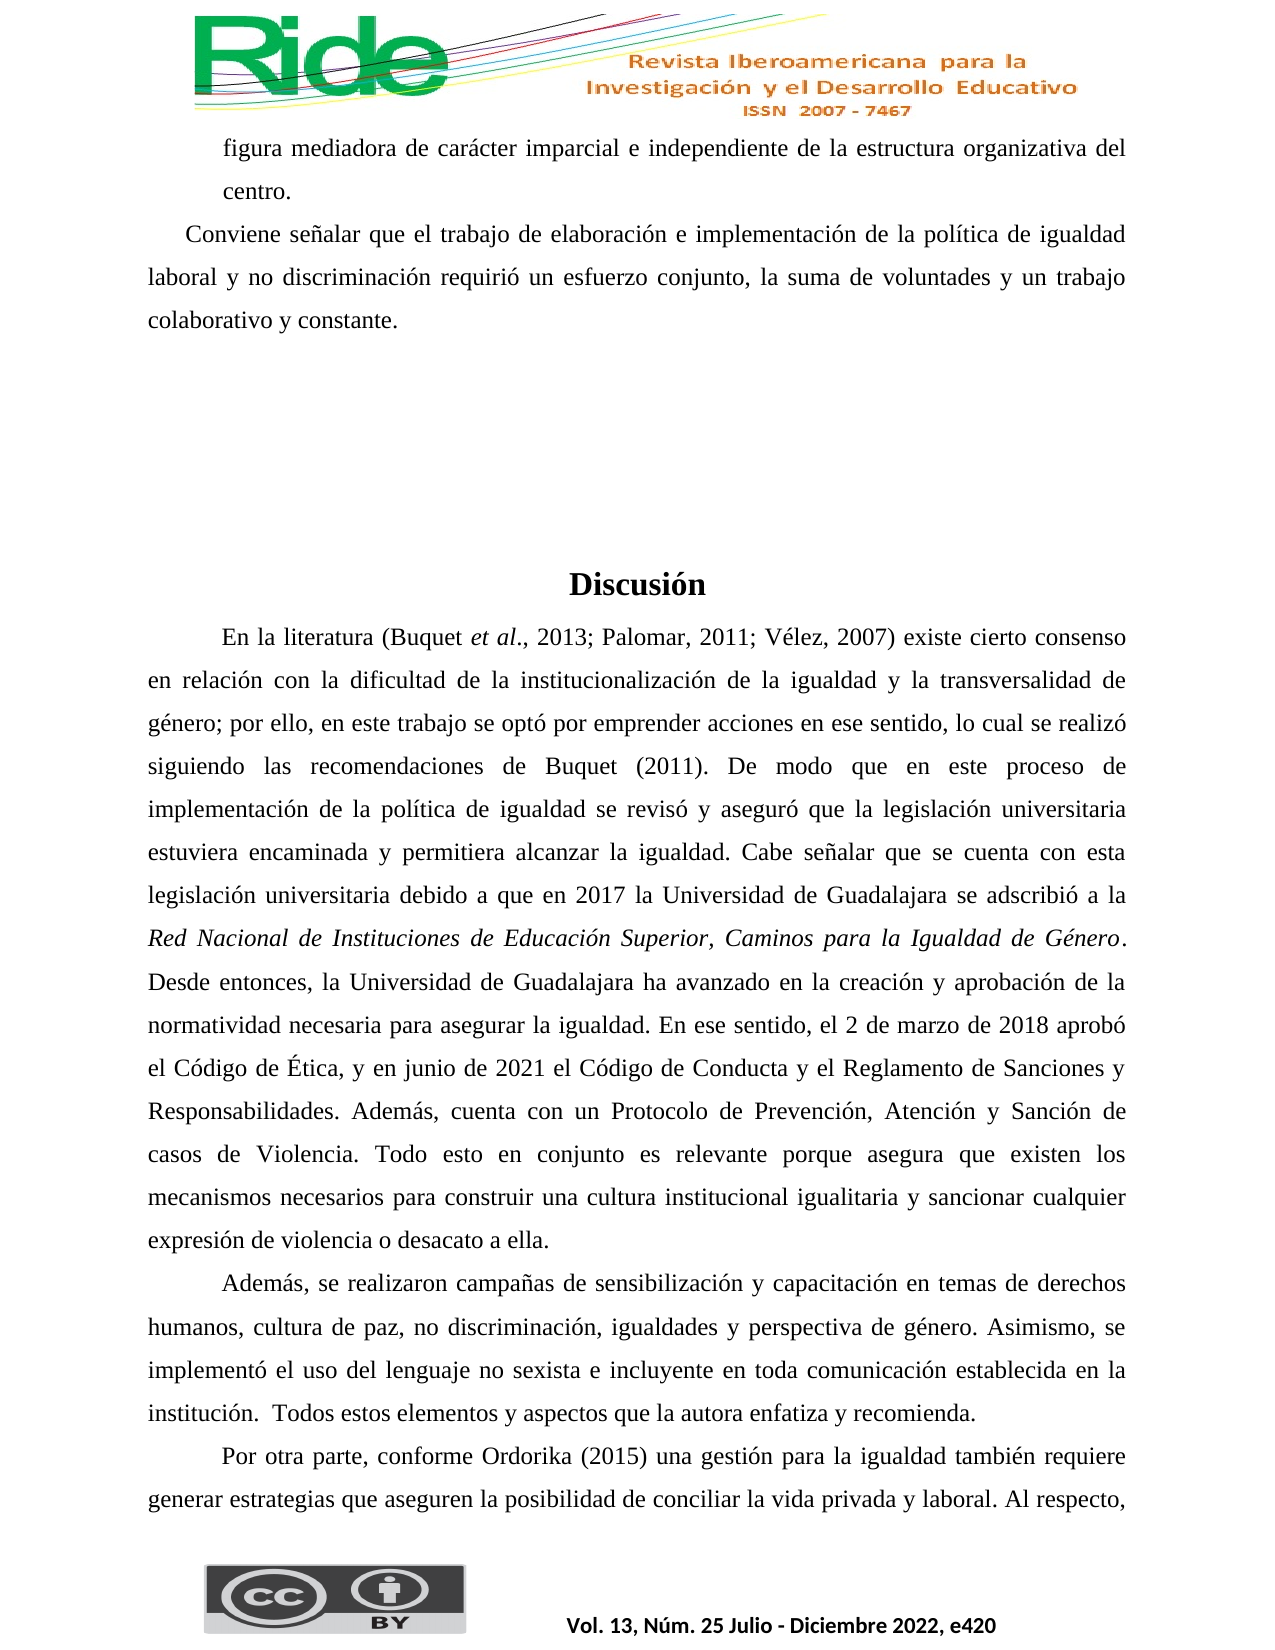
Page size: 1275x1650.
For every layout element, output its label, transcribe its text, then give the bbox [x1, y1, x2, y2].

text Conviene señalar que el trabajo de elaboración e implementación de la política de igualdad laboral y no discriminación requirió un esfuerzo conjunto, la suma de voluntades y un trabajo colaborativo y constante. [148, 219, 1127, 334]
text En la literatura (Buquet et al., 2013; Palomar, 2011; Vélez, 2007) existe cierto consenso en relación con la dificultad de la institucionalización de la igualdad y la transversalidad de género; por ello, en este trabajo se optó por emprender acciones en ese sentido, lo cual se realizó siguiendo las recomendaciones de Buquet (2011). De modo que en este proceso de implementación de la política de igualdad se revisó y aseguró que la legislación universitaria estuviera encaminada y permitiera alcanzar la igualdad. Cabe señalar que se cuenta con esta legislación universitaria debido a que en 2017 la Universidad de Guadalajara se adscribió a la Red Nacional de Instituciones de Educación Superior, Caminos para la Igualdad de Género. Desde entonces, la Universidad de Guadalajara ha avanzado en la creación y aprobación de la normatividad necesaria para asegurar la igualdad. En ese sentido, el 2 de marzo de 2018 aprobó el Código de Ética, y en junio de 2021 el Código de Conducta y el Reglamento de Sanciones y Responsabilidades. Además, cuenta con un Protocolo de Prevención, Atención y Sanción de casos de Violencia. Todo esto en conjunto es relevante porque asegura que existen los mecanismos necesarios para construir una cultura institucional igualitaria y sancionar cualquier expresión de violencia o desacato a ella. [148, 622, 1127, 1254]
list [185, 133, 1127, 205]
text Además, se realizaron campañas de sensibilización y capacitación en temas de derechos humanos, cultura de paz, no discriminación, igualdades y perspectiva de género. Asimismo, se implementó el uso del lenguaje no sexista e incluyente en toda comunicación establecida en la institución. Todos estos elementos y aspectos que la autora enfatiza y recomienda. [148, 1268, 1127, 1427]
text Discusión [148, 564, 1127, 602]
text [148, 1441, 1127, 1513]
picture [203, 1564, 467, 1634]
picture [194, 14, 1081, 119]
